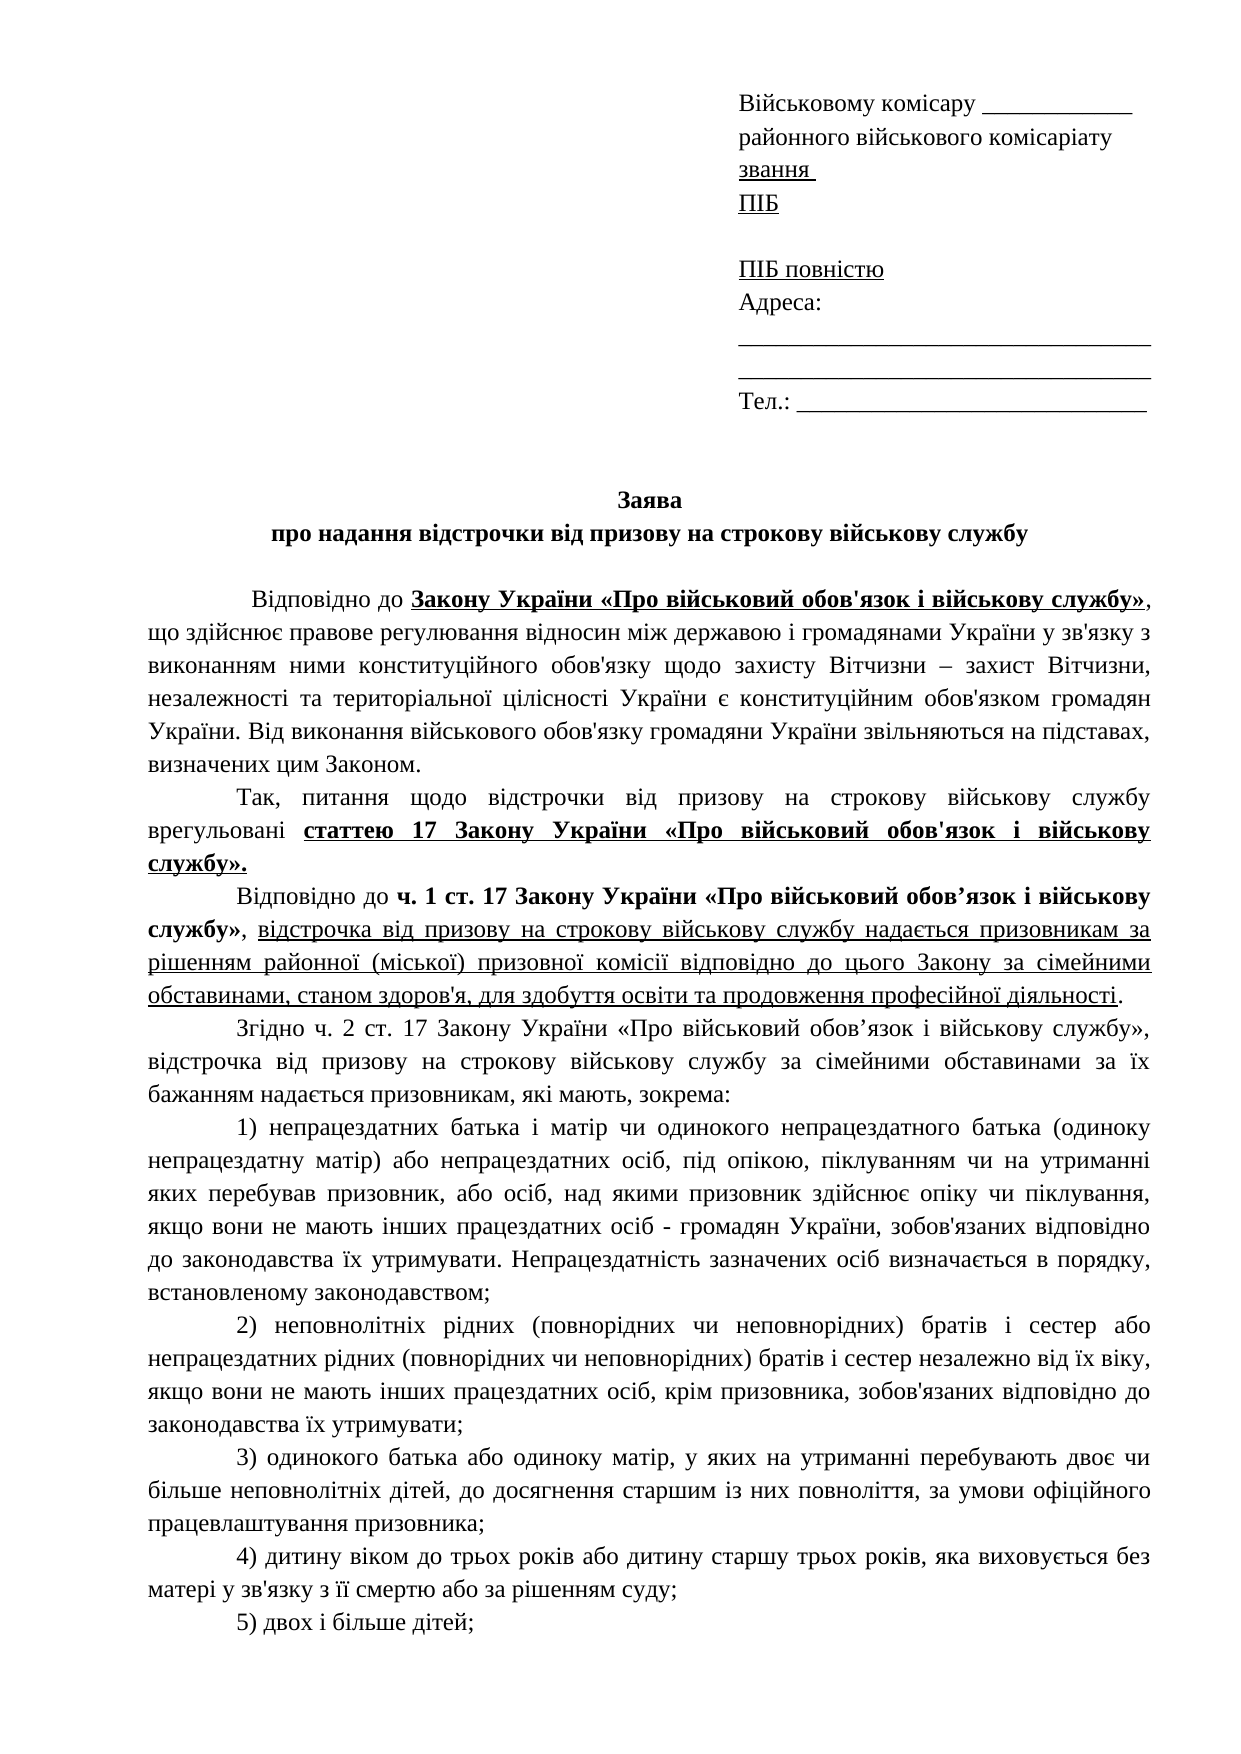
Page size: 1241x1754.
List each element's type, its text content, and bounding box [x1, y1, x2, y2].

text Відповідно до ч. 1 ст. 17 Закону України «Про військовий обов’язок і військову службу», відстрочка від призову на строкову військову службу надається призовникам за рішенням районної (міської) призовної комісії відповідно до цього Закону за сімейними обставинами, станом здоров'я, для здобуття освіти та продовження професійної діяльності. [148, 881, 1152, 972]
text Відповідно до Закону України «Про військовий обов'язок і військову службу», що здійснює правове регулювання відносин між державою і громадянами України у зв'язку з виконанням ними конституційного обов'язку щодо захисту Вітчизни – захист Вітчизни, незалежності та територіальної цілісності України є конституційним обов'язком громадян України. Від виконання військового обов'язку громадяни України звільняються на підставах, визначених цим Законом. [148, 584, 1152, 778]
text Військовому комісару ____________ районного військового комісаріату звання [738, 88, 1152, 183]
text ПІБ повністю [738, 254, 1152, 282]
text 5) двох і більше дітей; [148, 1607, 1152, 1636]
text 1) непрацездатних батька і матір чи одинокого непрацездатного батька (одиноку непрацездатну матір) або непрацездатних осіб, під опікою, піклуванням чи на утриманні яких перебував призовник, або осіб, над якими призовник здійснює опіку чи піклування, якщо вони не мають інших працездатних осіб - громадян України, зобов'язаних відповідно до законодавства їх утримувати. Непрацездатність зазначених осіб визначається в порядку, встановленому законодавством; [148, 1112, 1152, 1306]
text ПІБ [738, 188, 1152, 216]
text Згідно ч. 2 ст. 17 Закону України «Про військовий обов’язок і військову службу», відстрочка від призову на строкову військову службу за сімейними обставинами за їх бажанням надається призовникам, які мають, зокрема: [148, 1013, 1152, 1108]
text 2) неповнолітніх рідних (повнорідних чи неповнорідних) братів і сестер або непрацездатних рідних (повнорідних чи неповнорідних) братів і сестер незалежно від їх віку, якщо вони не мають інших працездатних осіб, крім призовника, зобов'язаних відповідно до законодавства їх утримувати; [148, 1310, 1152, 1438]
text про надання відстрочки від призову на строкову військову службу [148, 518, 1152, 547]
text Заява [148, 485, 1152, 513]
text Адреса: __________________________________________________________________ [738, 287, 1152, 381]
text Так, питання щодо відстрочки від призову на строкову військову службу врегульовані статтею 17 Закону України «Про військовий обов'язок і військову службу». [148, 782, 1152, 877]
text Відповідно до ч. 1 ст. 17 Закону України «Про військовий обов’язок і військову службу», відстрочка від призову на строкову військову службу надається призовникам за рішенням районної (міської) призовної комісії відповідно до цього Закону за сімейними обставинами, станом здоров'я, для здобуття освіти та продовження професійної діяльності. [148, 973, 1152, 1009]
text 3) одинокого батька або одиноку матір, у яких на утриманні перебувають двоє чи більше неповнолітніх дітей, до досягнення старшим із них повноліття, за умови офіційного працевлаштування призовника; [148, 1442, 1152, 1537]
text Тел.: ____________________________ [738, 386, 1152, 414]
text 4) дитину віком до трьох років або дитину старшу трьох років, яка виховується без матері у зв'язку з її смертю або за рішенням суду; [148, 1541, 1152, 1603]
